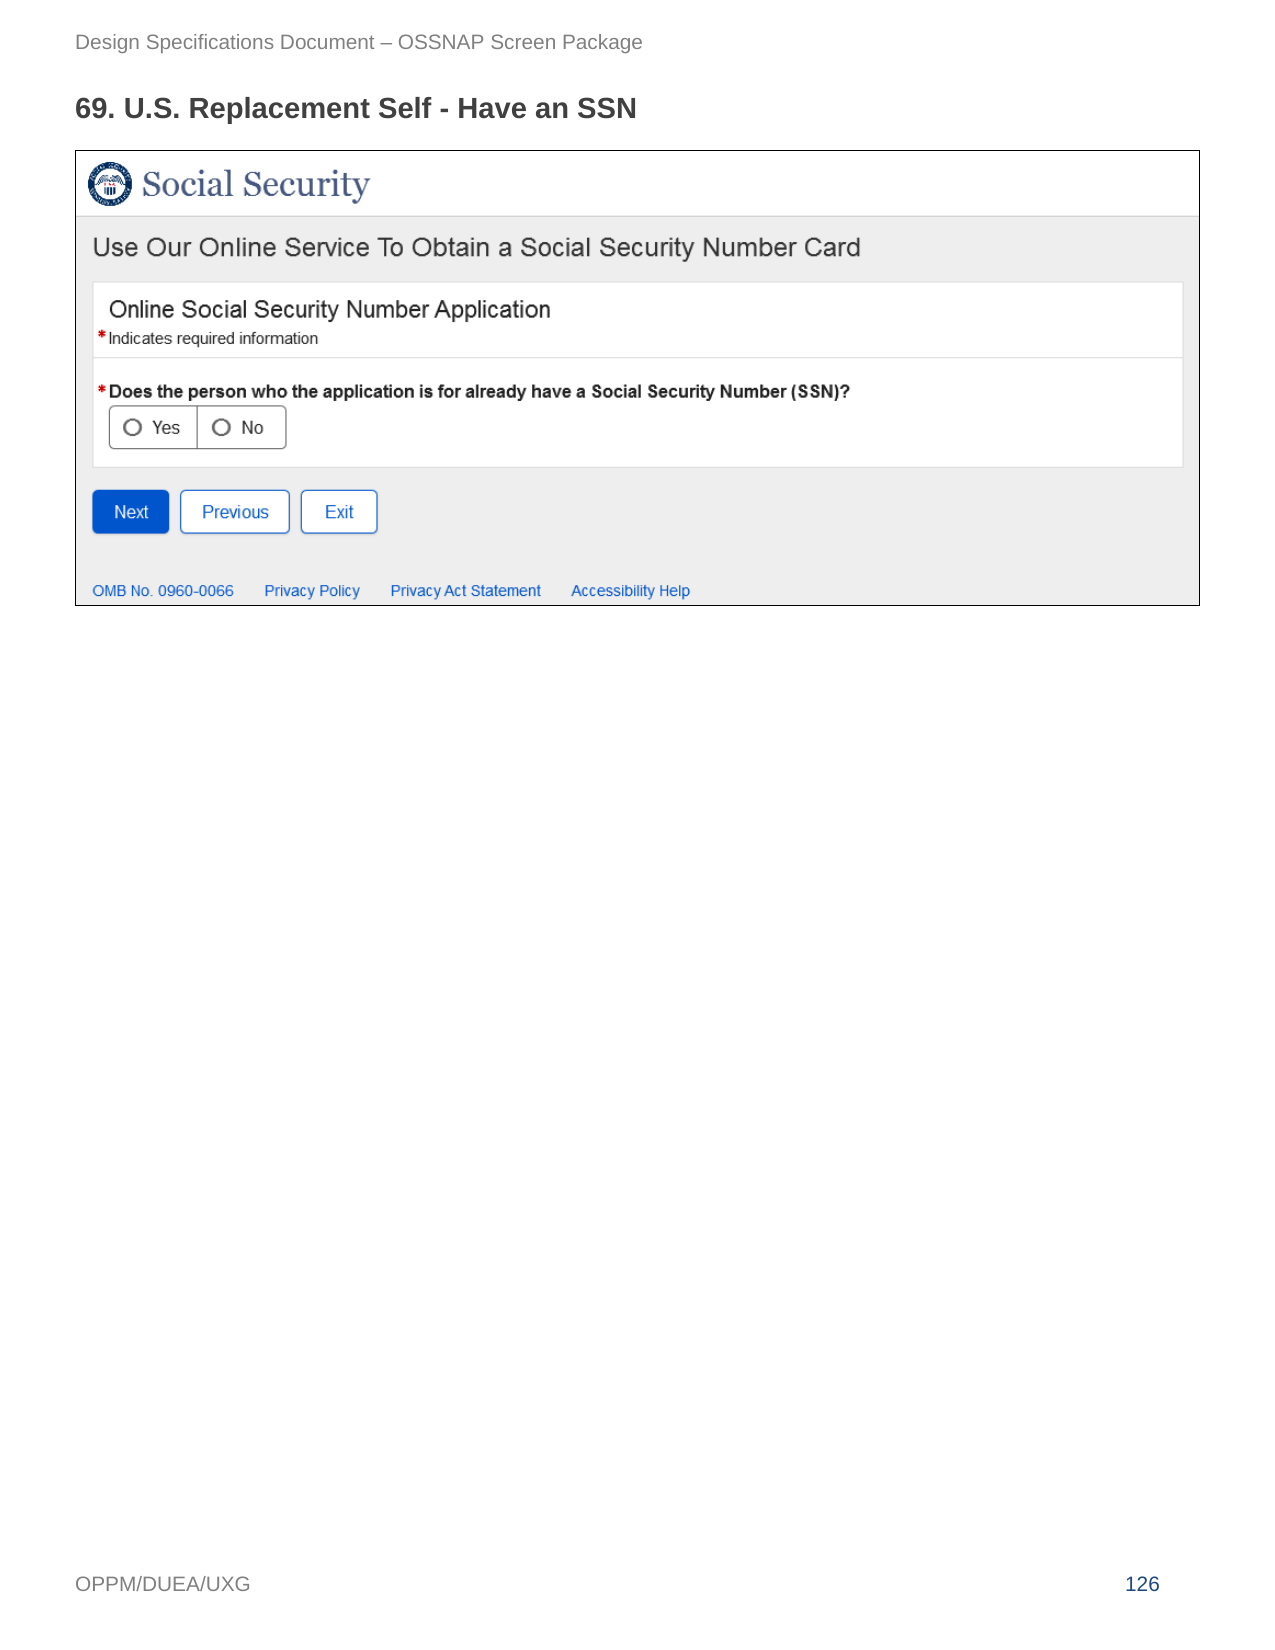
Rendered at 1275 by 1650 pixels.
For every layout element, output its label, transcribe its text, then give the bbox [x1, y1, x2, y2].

picture [76, 151, 1199, 605]
subtitle U.S. Replacement Self - Have an SSN [75, 91, 1200, 125]
